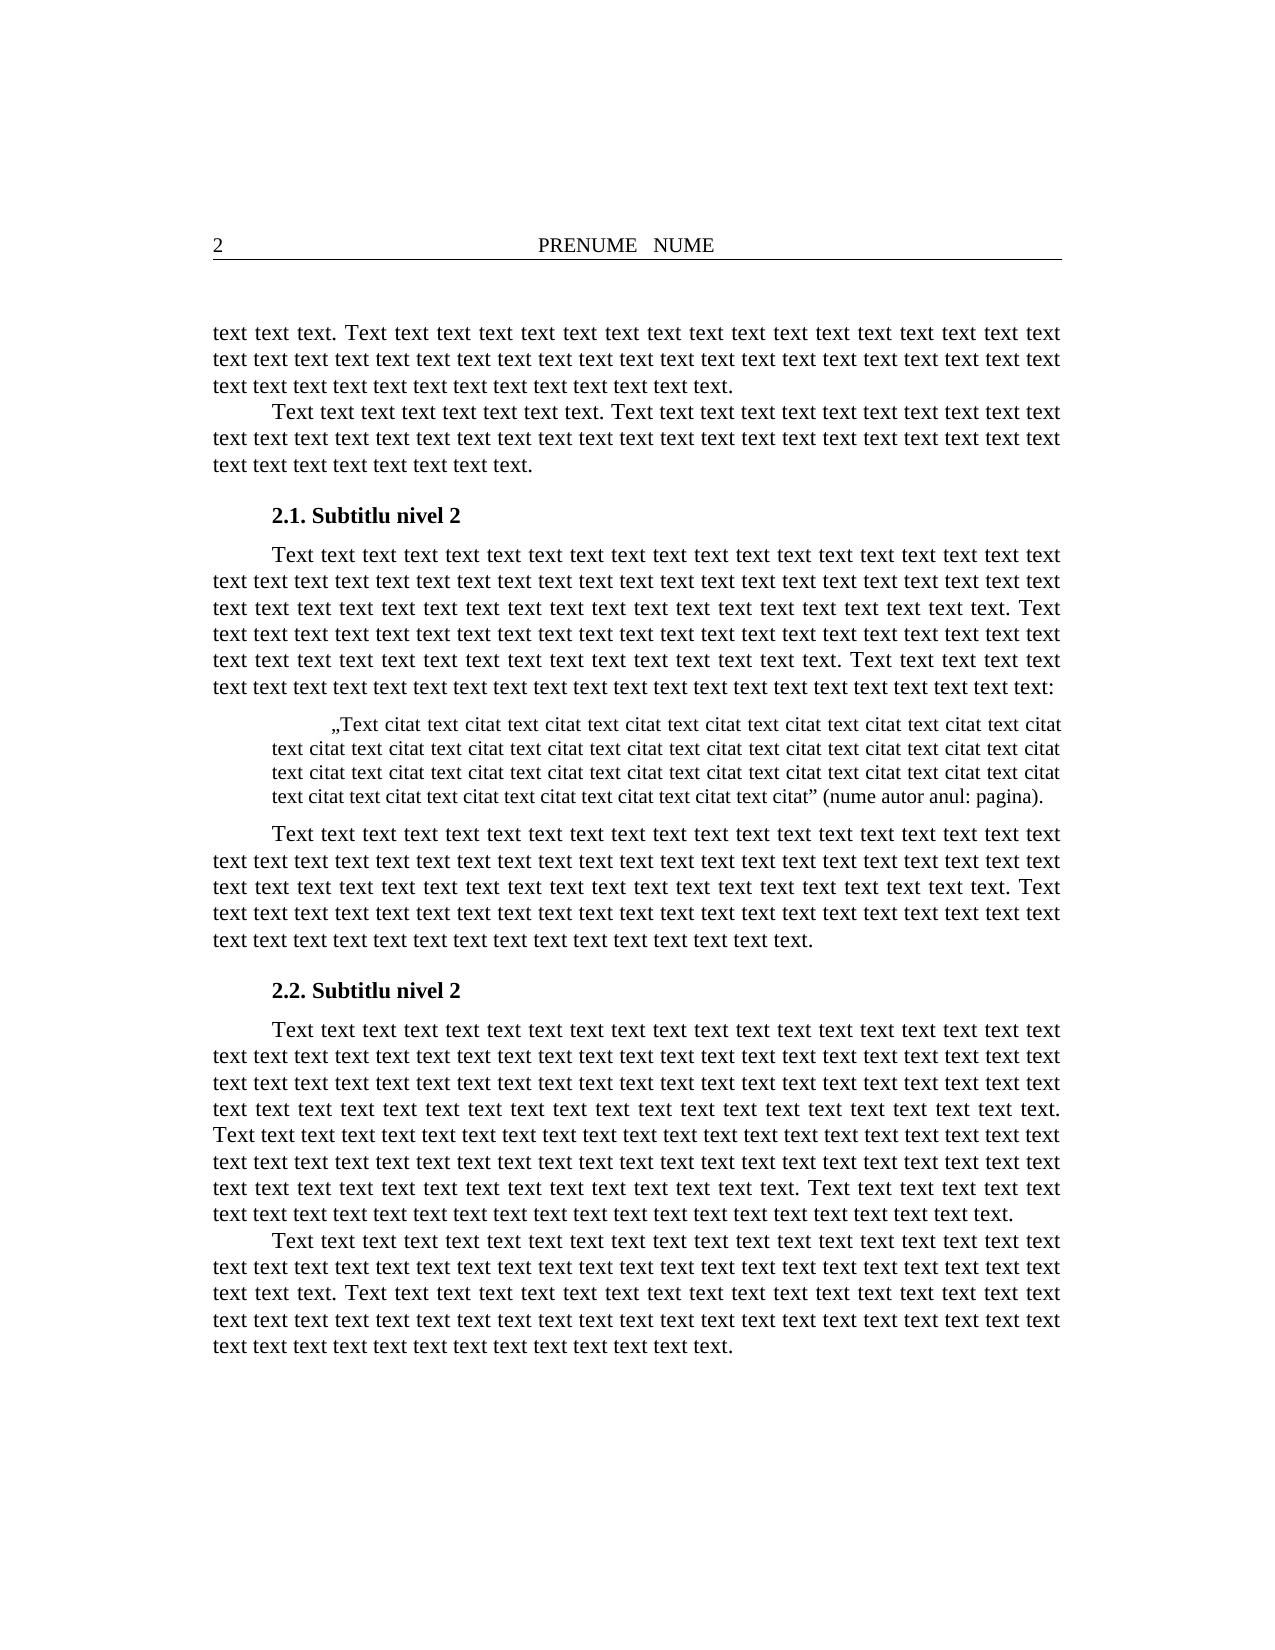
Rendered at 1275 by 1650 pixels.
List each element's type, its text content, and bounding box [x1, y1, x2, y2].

text 2.1. Subtitlu nivel 2 [213, 502, 1062, 528]
text Text text text text text text text text. Text text text text text text text text text text text text text text text text text text text text text text text text text text text text text text text text text text text text text text text text. [213, 398, 1062, 477]
text Text text text text text text text text text text text text text text text text text text text text text text text text text text text text text text text text text text text text text text text text text text text text text text text text text text text text text text text text text text text. Text text text text text text text text text text text text text text text text text text text text text text text text text text text text text text text text text text text text text. [213, 820, 1062, 952]
text Text text text text text text text text text text text text text text text text text text text text text text text text text text text text text text text text text text text text text text text text text text text text text text text text text text text text text text text text text text text. Text text text text text text text text text text text text text text text text text text text text text text text text text text text text text text text text text text text text text. Text text text text text text text text text text text text text text text text text text text text text text text text text text: [213, 541, 1062, 699]
text „Text citat text citat text citat text citat text citat text citat text citat text citat text citat text citat text citat text citat text citat text citat text citat text citat text citat text citat text citat text citat text citat text citat text citat text citat text citat text citat text citat text citat text citat text citat text citat text citat text citat text citat text citat text citat” (nume autor anul: pagina). [272, 712, 1062, 808]
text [213, 319, 1062, 398]
text 2.2. Subtitlu nivel 2 [213, 977, 1062, 1003]
text Text text text text text text text text text text text text text text text text text text text text text text text text text text text text text text text text text text text text text text text text text text text text text text text text text text text text text text text text text text text text text text text text text text text text text text text text text text text text text text text text text. Text text text text text text text text text text text text text text text text text text text text text text text text text text text text text text text text text text text text text text text text text text text text text text text text text text text text text text text text. Text text text text text text text text text text text text text text text text text text text text text text text text text text. [213, 1016, 1062, 1227]
